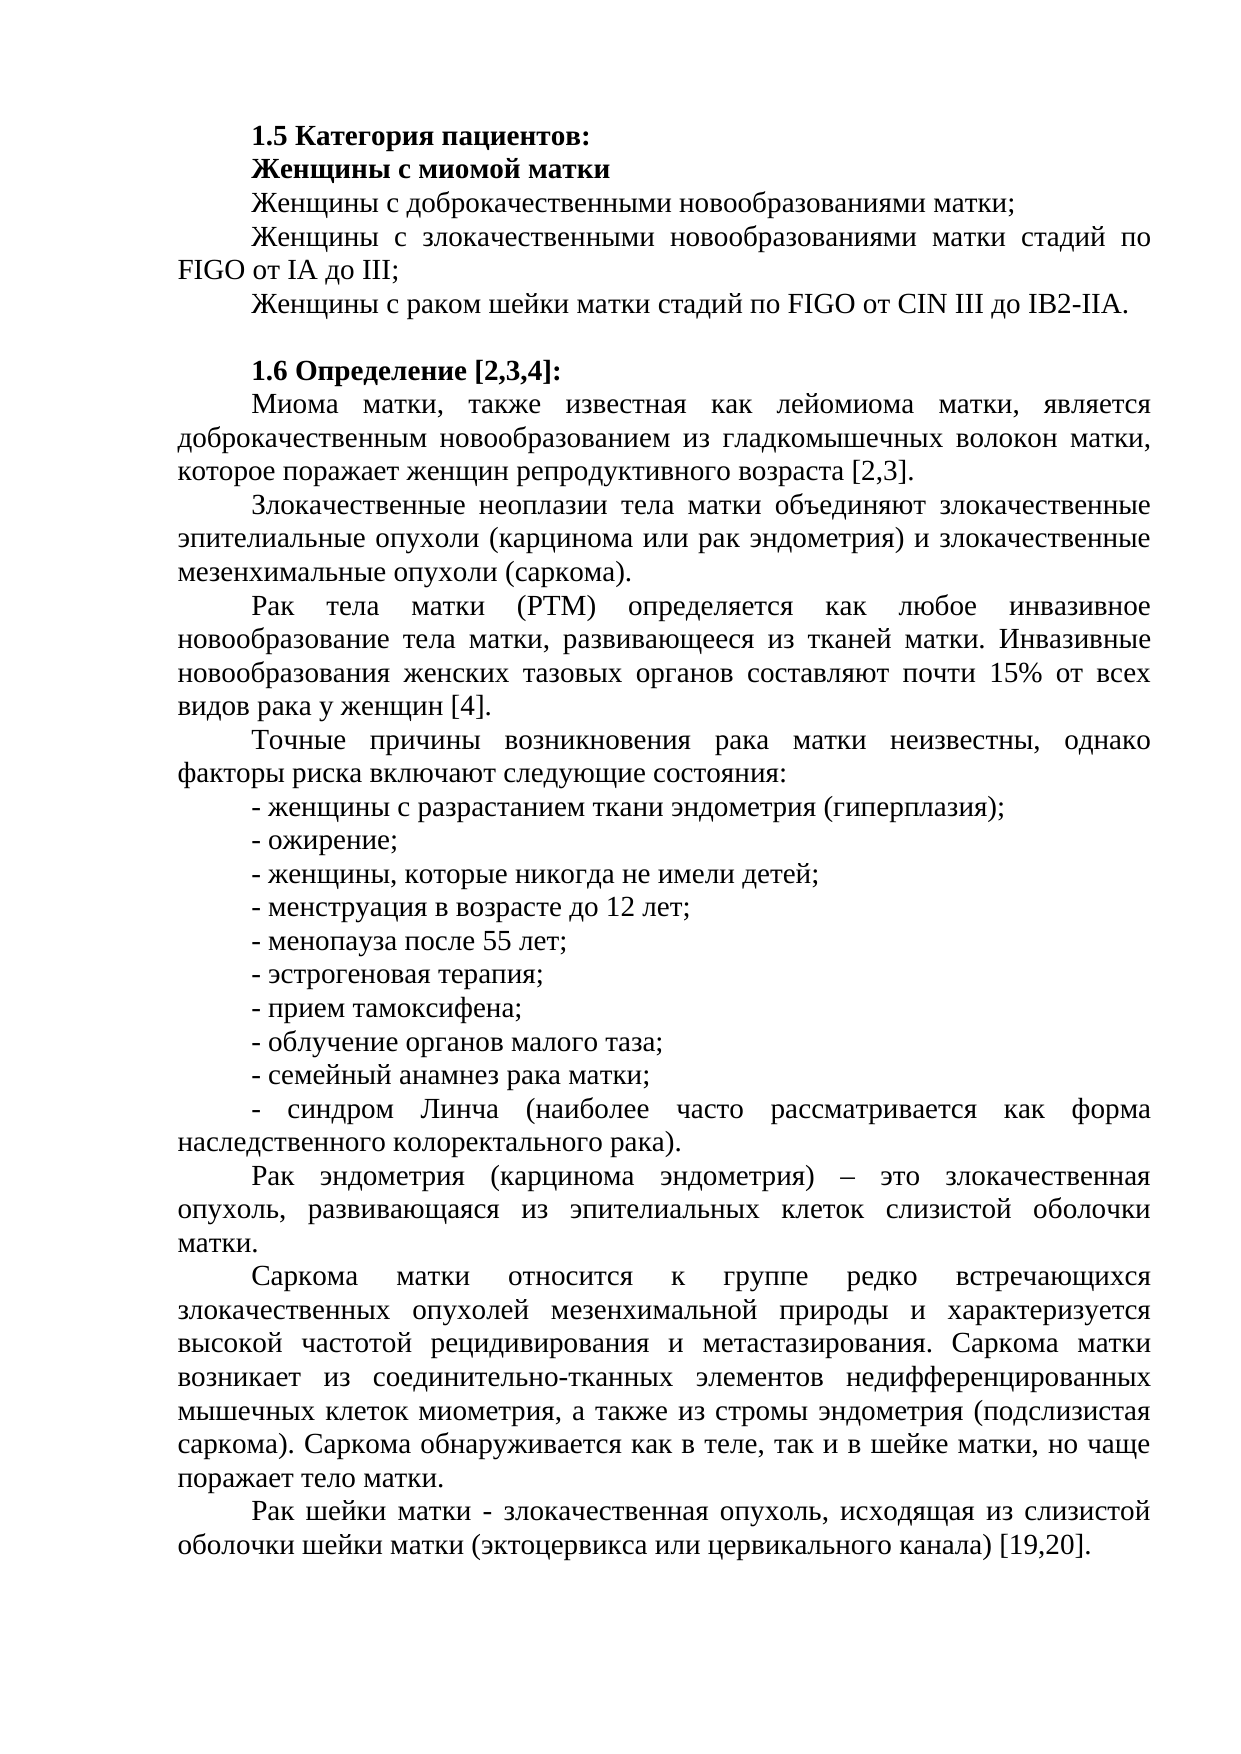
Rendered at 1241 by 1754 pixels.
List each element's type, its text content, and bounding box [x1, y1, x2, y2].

text Злокачественные неоплазии тела матки объединяют злокачественные эпителиальные опухоли (карцинома или рак эндометрия) и злокачественные мезенхимальные опухоли (саркома). [177, 487, 1152, 588]
text - менструация в возрасте до 12 лет; [177, 889, 1152, 923]
text Женщины с доброкачественными новообразованиями матки; [177, 185, 1152, 219]
text Точные причины возникновения рака матки неизвестны, однако факторы риска включают следующие состояния: [177, 722, 1152, 789]
text - семейный анамнез рака матки; [177, 1057, 1152, 1091]
text Рак тела матки (РТМ) определяется как любое инвазивное новообразование тела матки, развивающееся из тканей матки. Инвазивные новообразования женских тазовых органов составляют почти 15% от всех видов рака у женщин [4]. [177, 588, 1152, 722]
text Женщины с злокачественными новообразованиями матки стадий по FIGO от IA до III; [177, 219, 1152, 286]
text - облучение органов малого таза; [177, 1024, 1152, 1057]
text 1.6 Определение [2,3,4]: [177, 353, 1152, 386]
text - менопауза после 55 лет; [177, 923, 1152, 957]
text - ожирение; [177, 822, 1152, 856]
text - эстрогеновая терапия; [177, 957, 1152, 990]
text 1.5 Категория пациентов: [177, 118, 1152, 152]
text - синдром Линча (наиболее часто рассматривается как форма наследственного колоректального рака). [177, 1091, 1152, 1158]
text Саркома матки относится к группе редко встречающихся злокачественных опухолей мезенхимальной природы и характеризуется высокой частотой рецидивирования и метастазирования. Саркома матки возникает из соединительно-тканных элементов недифференцированных мышечных клеток миометрия, а также из стромы эндометрия (подслизистая саркома). Саркома обнаруживается как в теле, так и в шейке матки, но чаще поражает тело матки. [177, 1258, 1152, 1493]
text - женщины, которые никогда не имели детей; [177, 856, 1152, 889]
text Миома матки, также известная как лейомиома матки, является доброкачественным новообразованием из гладкомышечных волокон матки, которое поражает женщин репродуктивного возраста [2,3]. [177, 386, 1152, 487]
text Рак эндометрия (карцинома эндометрия) – это злокачественная опухоль, развивающаяся из эпителиальных клеток слизистой оболочки матки. [177, 1158, 1152, 1258]
text Женщины с раком шейки матки стадий по FIGO от CIN III до IВ2-IIA. [177, 286, 1152, 319]
text - женщины с разрастанием ткани эндометрия (гиперплазия); [177, 789, 1152, 822]
text - прием тамоксифена; [177, 990, 1152, 1024]
text Женщины с миомой матки [177, 152, 1152, 185]
text Рак шейки матки - злокачественная опухоль, исходящая из слизистой оболочки шейки матки (эктоцервикса или цервикального канала) [19,20]. [177, 1493, 1152, 1560]
